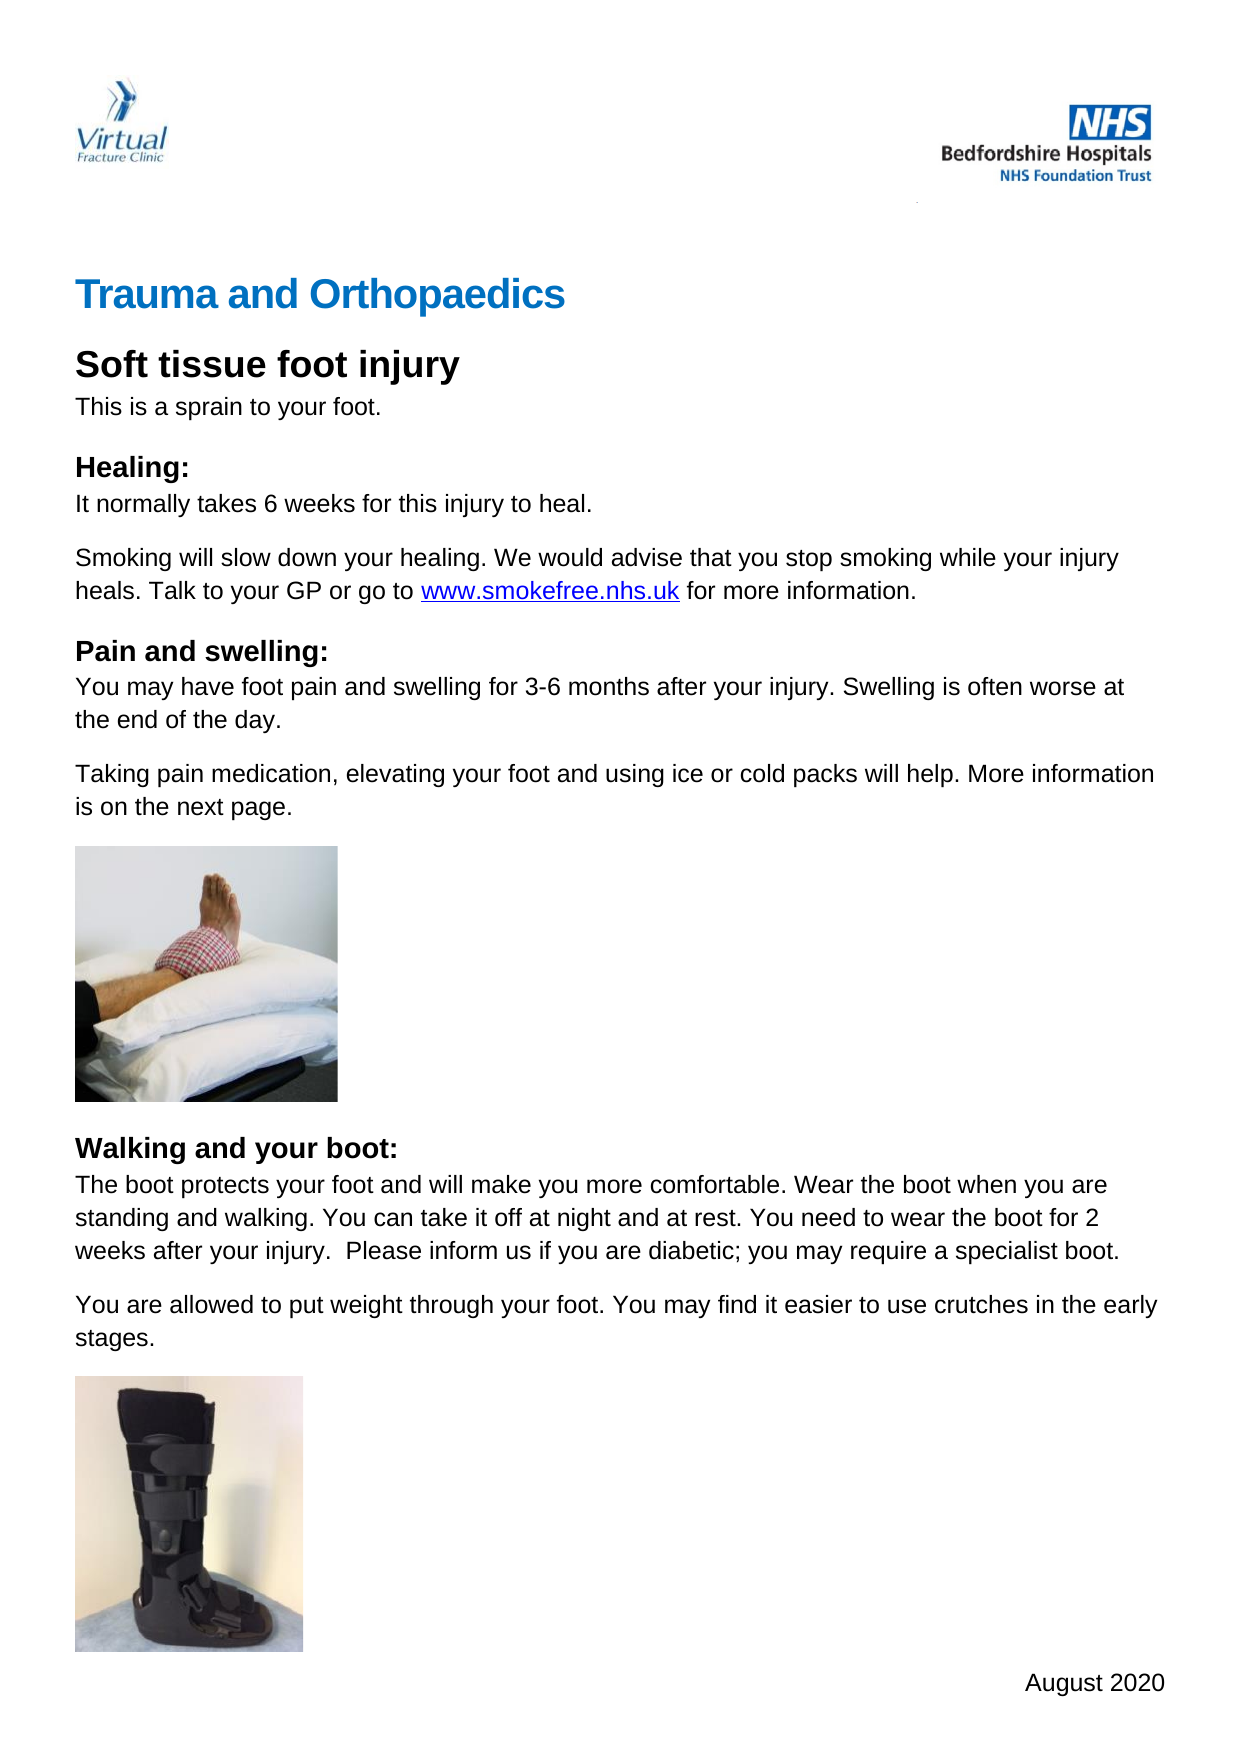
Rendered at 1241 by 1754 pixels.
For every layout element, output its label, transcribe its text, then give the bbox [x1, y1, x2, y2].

text The boot protects your foot and will make you more comfortable. Wear the boot when you are standing and walking. You can take it off at night and at rest. You need to wear the boot for 2 weeks after your injury. Please inform us if you are diabetic; you may require a specialist boot. [75, 1170, 1171, 1264]
subtitle Healing: [75, 450, 1165, 484]
text You are allowed to put weight through your foot. You may find it easier to use crutches in the early stages. [75, 1289, 1171, 1351]
title Trauma and Orthopaedics [75, 270, 1165, 318]
picture [75, 846, 338, 1102]
picture [75, 1376, 304, 1652]
text You may have foot pain and swelling for 3-6 months after your injury. Swelling is often worse at the end of the day. [75, 672, 1165, 734]
text This is a sprain to your foot. [75, 392, 1165, 421]
subtitle Pain and swelling: [75, 634, 1165, 667]
text It normally takes 6 weeks for this injury to heal. [75, 489, 1165, 517]
subtitle Soft tissue foot injury [75, 343, 1165, 386]
text Smoking will slow down your healing. We would advise that you stop smoking while your injury heals. Talk to your GP or go to www.smokefree.nhs.uk for more information. [75, 543, 1165, 604]
picture [916, 75, 1166, 203]
subtitle Walking and your boot: [75, 1131, 1165, 1165]
picture [75, 75, 169, 169]
text Taking pain medication, elevating your foot and using ice or cold packs will help. More information is on the next page. [75, 759, 1165, 821]
